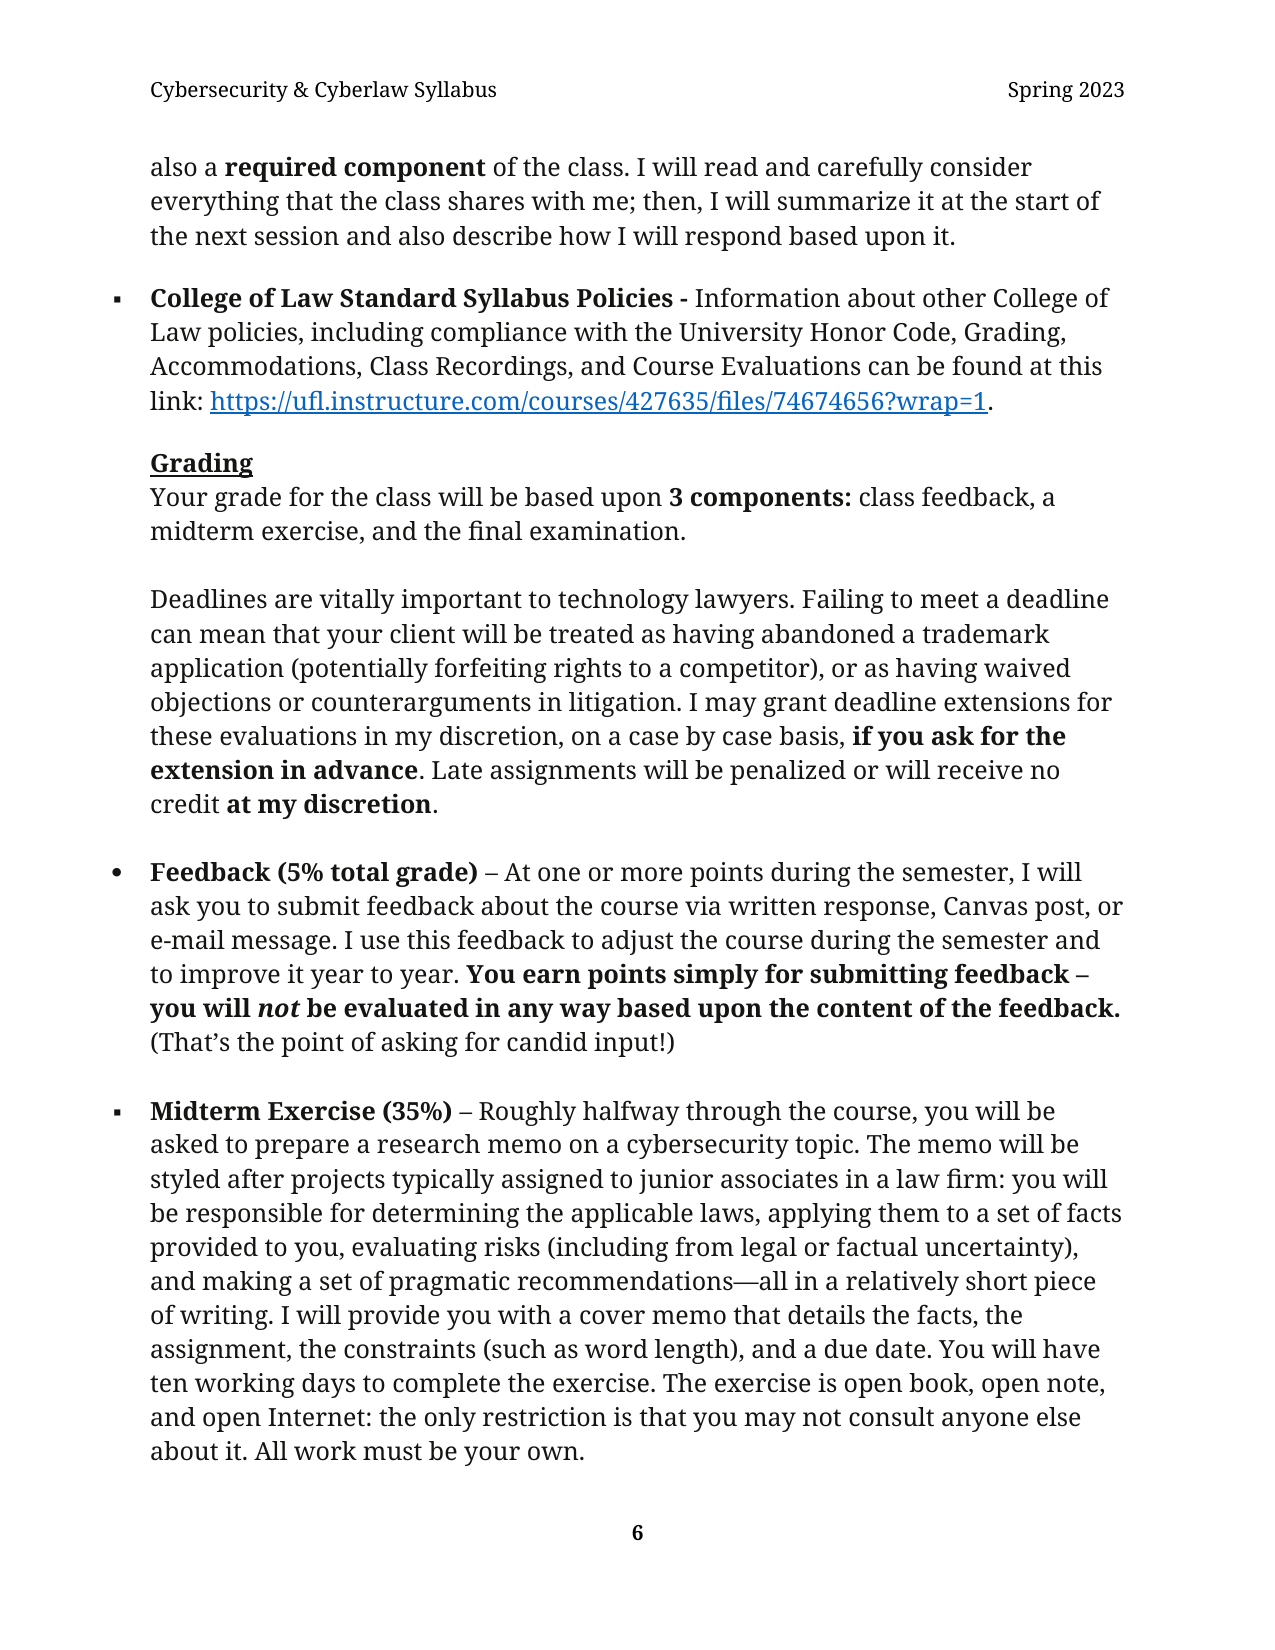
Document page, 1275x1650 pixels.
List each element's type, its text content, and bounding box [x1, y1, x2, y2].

list College of Law Standard Syllabus Policies - Information about other College of Law policies, including compliance with the University Honor Code, Grading, Accommodations, Class Recordings, and Course Evaluations can be found at this link: https://ufl.instructure.com/courses/427635/files/74674656?wrap=1. [112, 281, 1125, 446]
text Grading [150, 446, 1125, 480]
list Feedback (5% total grade) – At one or more points during the semester, I will ask you to submit feedback about the course via written response, Canvas post, or e-mail message. I use this feedback to adjust the course during the semester and to improve it year to year. You earn points simply for submitting feedback – you will not be evaluated in any way based upon the content of the feedback. (That’s the point of asking for candid input!) [112, 855, 1125, 1059]
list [112, 150, 1125, 281]
list Midterm Exercise (35%) – Roughly halfway through the course, you will be asked to prepare a research memo on a cybersecurity topic. The memo will be styled after projects typically assigned to junior associates in a law firm: you will be responsible for determining the applicable laws, applying them to a set of facts provided to you, evaluating risks (including from legal or factual uncertainty), and making a set of pragmatic recommendations—all in a relatively short piece of writing. I will provide you with a cover memo that details the facts, the assignment, the constraints (such as word length), and a due date. You will have ten working days to complete the exercise. The exercise is open book, open note, and open Internet: the only restriction is that you may not consult anyone else about it. All work must be your own. [112, 1093, 1125, 1497]
text Your grade for the class will be based upon 3 components: class feedback, a midterm exercise, and the final examination. Deadlines are vitally important to technology lawyers. Failing to meet a deadline can mean that your client will be treated as having abandoned a trademark application (potentially forfeiting rights to a competitor), or as having waived objections or counterarguments in litigation. I may grant deadline extensions for these evaluations in my discretion, on a case by case basis, if you ask for the extension in advance. Late assignments will be penalized or will receive no credit at my discretion. [150, 480, 1125, 821]
